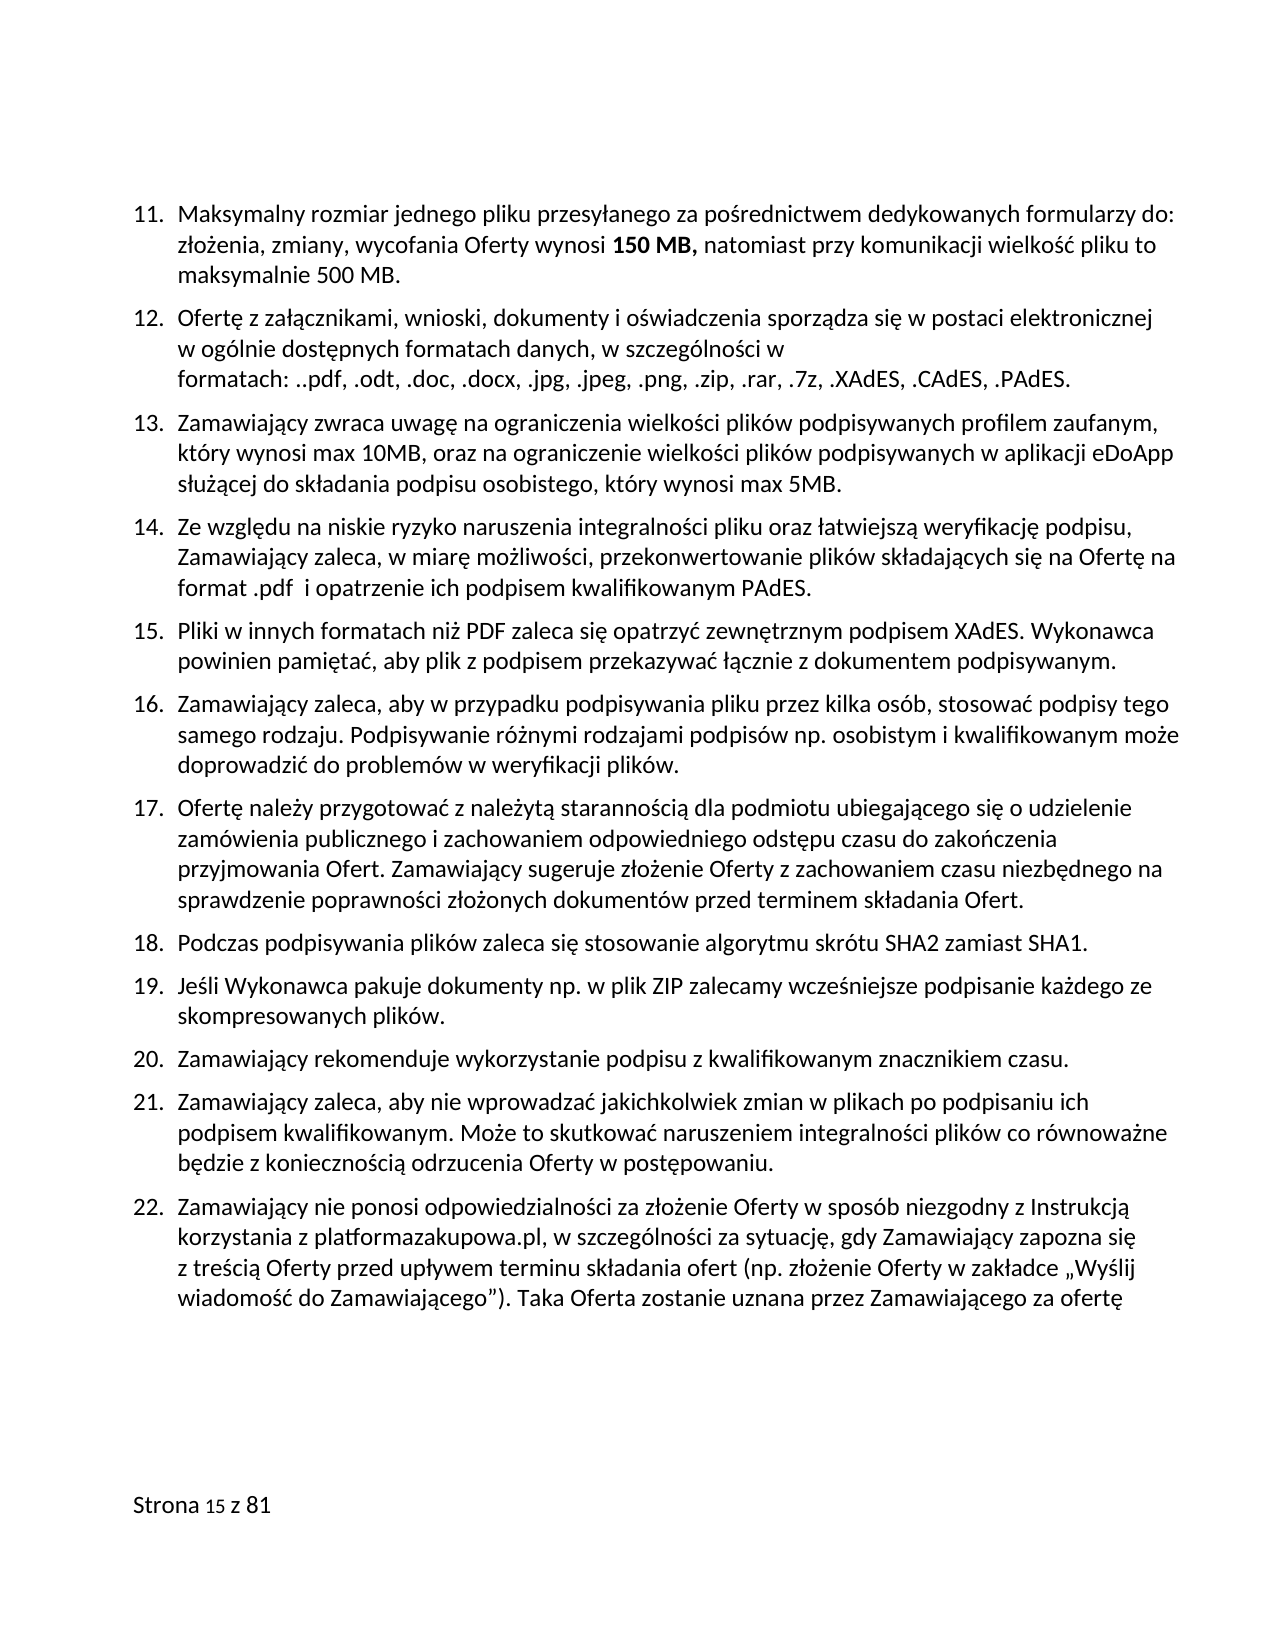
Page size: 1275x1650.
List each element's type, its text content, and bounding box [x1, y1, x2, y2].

list Zamawiający zaleca, aby w przypadku podpisywania pliku przez kilka osób, stosować podpisy tego samego rodzaju. Podpisywanie różnymi rodzajami podpisów np. osobistym i kwalifikowanym może doprowadzić do problemów w weryfikacji plików. [133, 688, 1181, 780]
list Jeśli Wykonawca pakuje dokumenty np. w plik ZIP zalecamy wcześniejsze podpisanie każdego ze skompresowanych plików. [133, 970, 1181, 1031]
list Zamawiający zaleca, aby nie wprowadzać jakichkolwiek zmian w plikach po podpisaniu ich podpisem kwalifikowanym. Może to skutkować naruszeniem integralności plików co równoważne będzie z koniecznością odrzucenia Oferty w postępowaniu. [133, 1087, 1181, 1178]
list Ofertę należy przygotować z należytą starannością dla podmiotu ubiegającego się o udzielenie zamówienia publicznego i zachowaniem odpowiedniego odstępu czasu do zakończenia przyjmowania Ofert. Zamawiający sugeruje złożenie Oferty z zachowaniem czasu niezbędnego na sprawdzenie poprawności złożonych dokumentów przed terminem składania Ofert. [133, 792, 1181, 914]
list Maksymalny rozmiar jednego pliku przesyłanego za pośrednictwem dedykowanych formularzy do: złożenia, zmiany, wycofania Oferty wynosi 150 MB, natomiast przy komunikacji wielkość pliku to maksymalnie 500 MB. [133, 198, 1181, 290]
list Zamawiający zwraca uwagę na ograniczenia wielkości plików podpisywanych profilem zaufanym, który wynosi max 10MB, oraz na ograniczenie wielkości plików podpisywanych w aplikacji eDoApp służącej do składania podpisu osobistego, który wynosi max 5MB. [133, 407, 1181, 498]
list Zamawiający rekomenduje wykorzystanie podpisu z kwalifikowanym znacznikiem czasu. [133, 1043, 1181, 1074]
list Ofertę z załącznikami, wnioski, dokumenty i oświadczenia sporządza się w postaci elektronicznej w ogólnie dostępnych formatach danych, w szczególności w formatach: ..pdf, .odt, .doc, .docx, .jpg, .jpeg, .png, .zip, .rar, .7z, .XAdES, .CAdES, .PAdES. [133, 303, 1181, 394]
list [133, 1191, 1181, 1313]
list Ze względu na niskie ryzyko naruszenia integralności pliku oraz łatwiejszą weryfikację podpisu, Zamawiający zaleca, w miarę możliwości, przekonwertowanie plików składających się na Ofertę na format .pdf i opatrzenie ich podpisem kwalifikowanym PAdES. [133, 511, 1181, 602]
list Pliki w innych formatach niż PDF zaleca się opatrzyć zewnętrznym podpisem XAdES. Wykonawca powinien pamiętać, aby plik z podpisem przekazywać łącznie z dokumentem podpisywanym. [133, 615, 1181, 676]
list Podczas podpisywania plików zaleca się stosowanie algorytmu skrótu SHA2 zamiast SHA1. [133, 927, 1181, 957]
